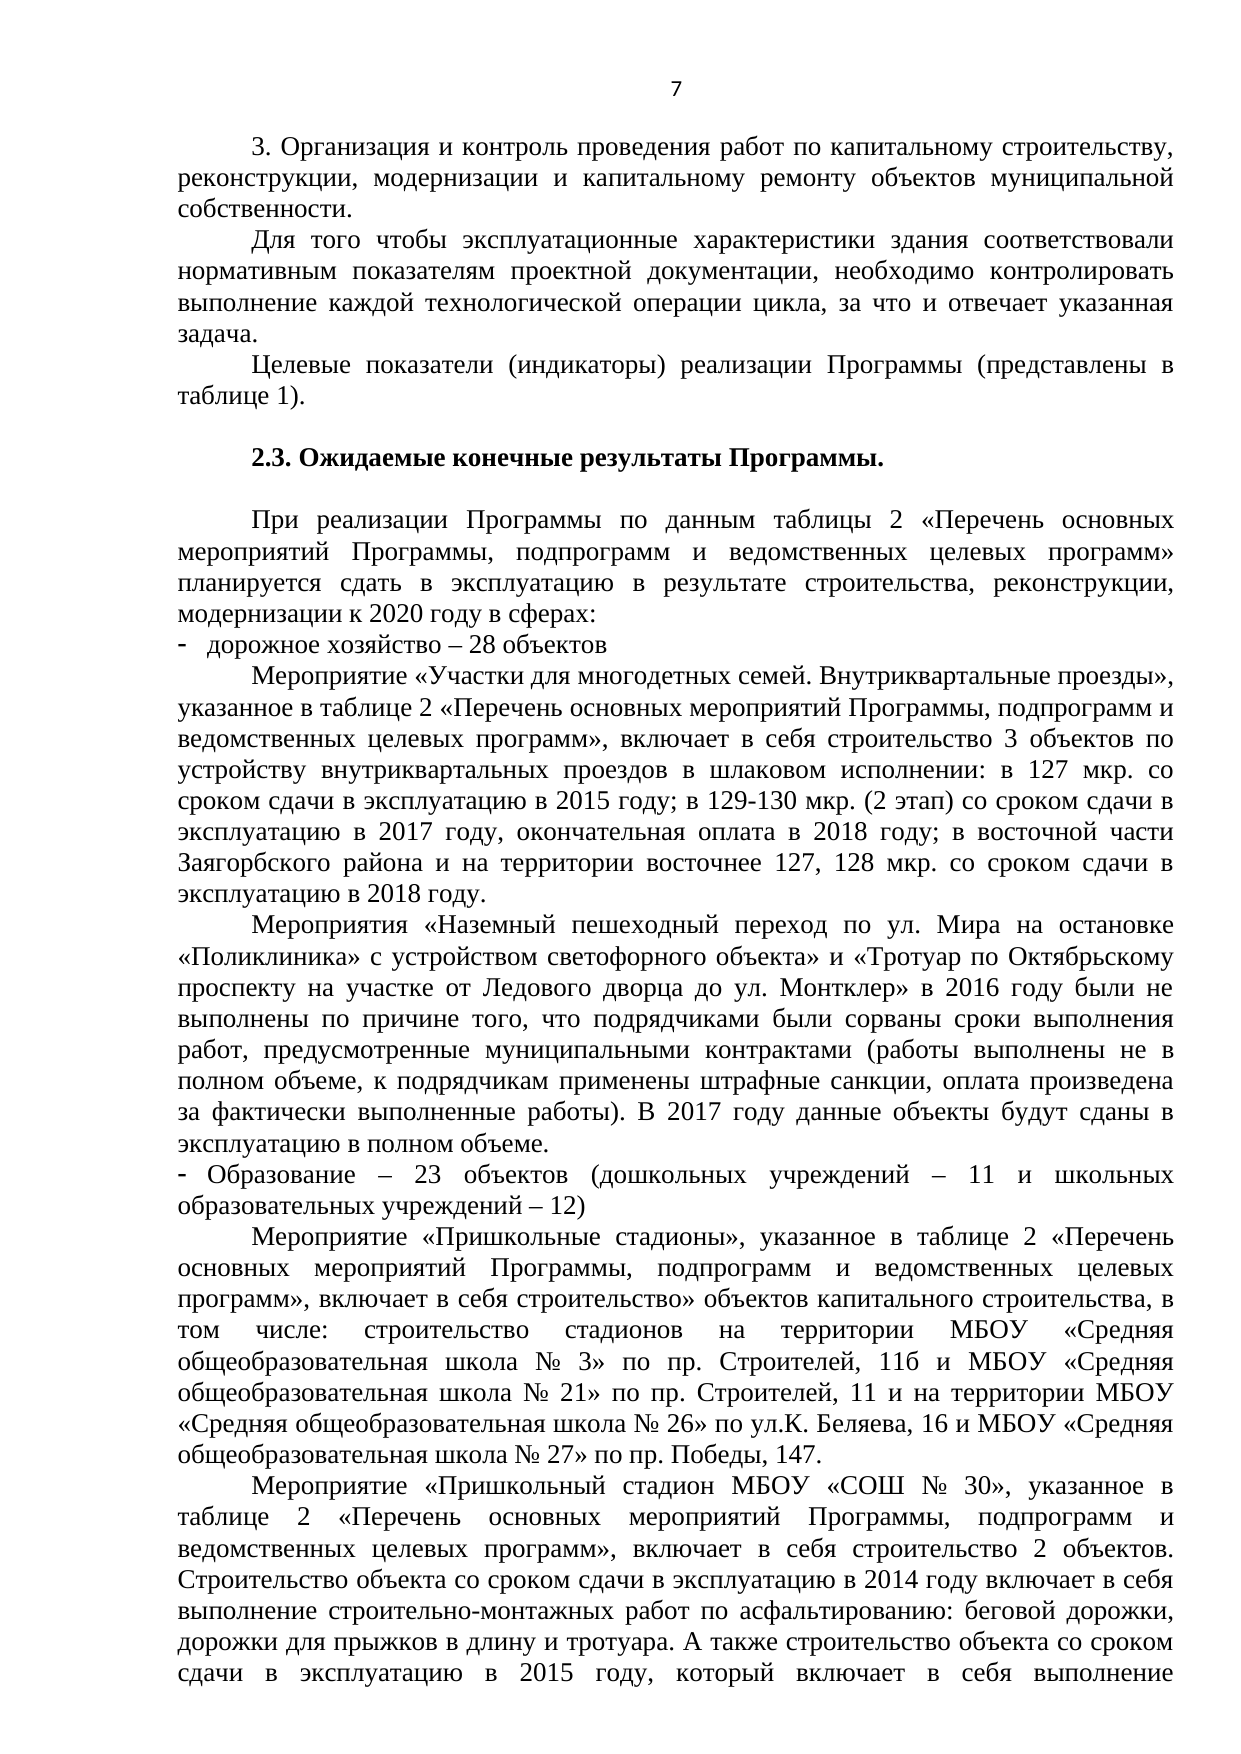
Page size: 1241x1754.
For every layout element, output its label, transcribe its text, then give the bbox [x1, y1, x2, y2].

text Для того чтобы эксплуатационные характеристики здания соответствовали нормативным показателям проектной документации, необходимо контролировать выполнение каждой технологической операции цикла, за что и отвечает указанная задача. [177, 223, 1175, 348]
text Мероприятия «Наземный пешеходный переход по ул. Мира на остановке «Поликлиника» с устройством светофорного объекта» и «Тротуар по Октябрьскому проспекту на участке от Ледового дворца до ул. Монтклер» в 2016 году были не выполнены по причине того, что подрядчиками были сорваны сроки выполнения работ, предусмотренные муниципальными контрактами (работы выполнены не в полном объеме, к подрядчикам применены штрафные санкции, оплата произведена за фактически выполненные работы). В 2017 году данные объекты будут сданы в эксплуатацию в полном объеме. [177, 909, 1175, 1158]
text 3. Организация и контроль проведения работ по капитальному строительству, реконструкции, модернизации и капитальному ремонту объектов муниципальной собственности. [177, 130, 1175, 223]
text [177, 1469, 1175, 1687]
list дорожное хозяйство – 28 объектов [177, 628, 1175, 659]
text Мероприятие «Пришкольные стадионы», указанное в таблице 2 «Перечень основных мероприятий Программы, подпрограмм и ведомственных целевых программ», включает в себя строительство» объектов капитального строительства, в том числе: строительство стадионов на территории МБОУ «Средняя общеобразовательная школа № 3» по пр. Строителей, 11б и МБОУ «Средняя общеобразовательная школа № 21» по пр. Строителей, 11 и на территории МБОУ «Средняя общеобразовательная школа № 26» по ул.К. Беляева, 16 и МБОУ «Средняя общеобразовательная школа № 27» по пр. Победы, 147. [177, 1220, 1175, 1469]
list Образование – 23 объектов (дошкольных учреждений – 11 и школьных образовательных учреждений – 12) [177, 1158, 1175, 1220]
text Мероприятие «Участки для многодетных семей. Внутриквартальные проезды», указанное в таблице 2 «Перечень основных мероприятий Программы, подпрограмм и ведомственных целевых программ», включает в себя строительство 3 объектов по устройству внутриквартальных проездов в шлаковом исполнении: в 127 мкр. со сроком сдачи в эксплуатацию в 2015 году; в 129-130 мкр. (2 этап) со сроком сдачи в эксплуатацию в 2017 году, окончательная оплата в 2018 году; в восточной части Заягорбского района и на территории восточнее 127, 128 мкр. со сроком сдачи в эксплуатацию в 2018 году. [177, 659, 1175, 909]
text Целевые показатели (индикаторы) реализации Программы (представлены в таблице 1). [177, 348, 1175, 410]
text 2.3. Ожидаемые конечные результаты Программы. [177, 441, 1175, 472]
text При реализации Программы по данным таблицы 2 «Перечень основных мероприятий Программы, подпрограмм и ведомственных целевых программ» планируется сдать в эксплуатацию в результате строительства, реконструкции, модернизации к 2020 году в сферах: [177, 504, 1175, 628]
